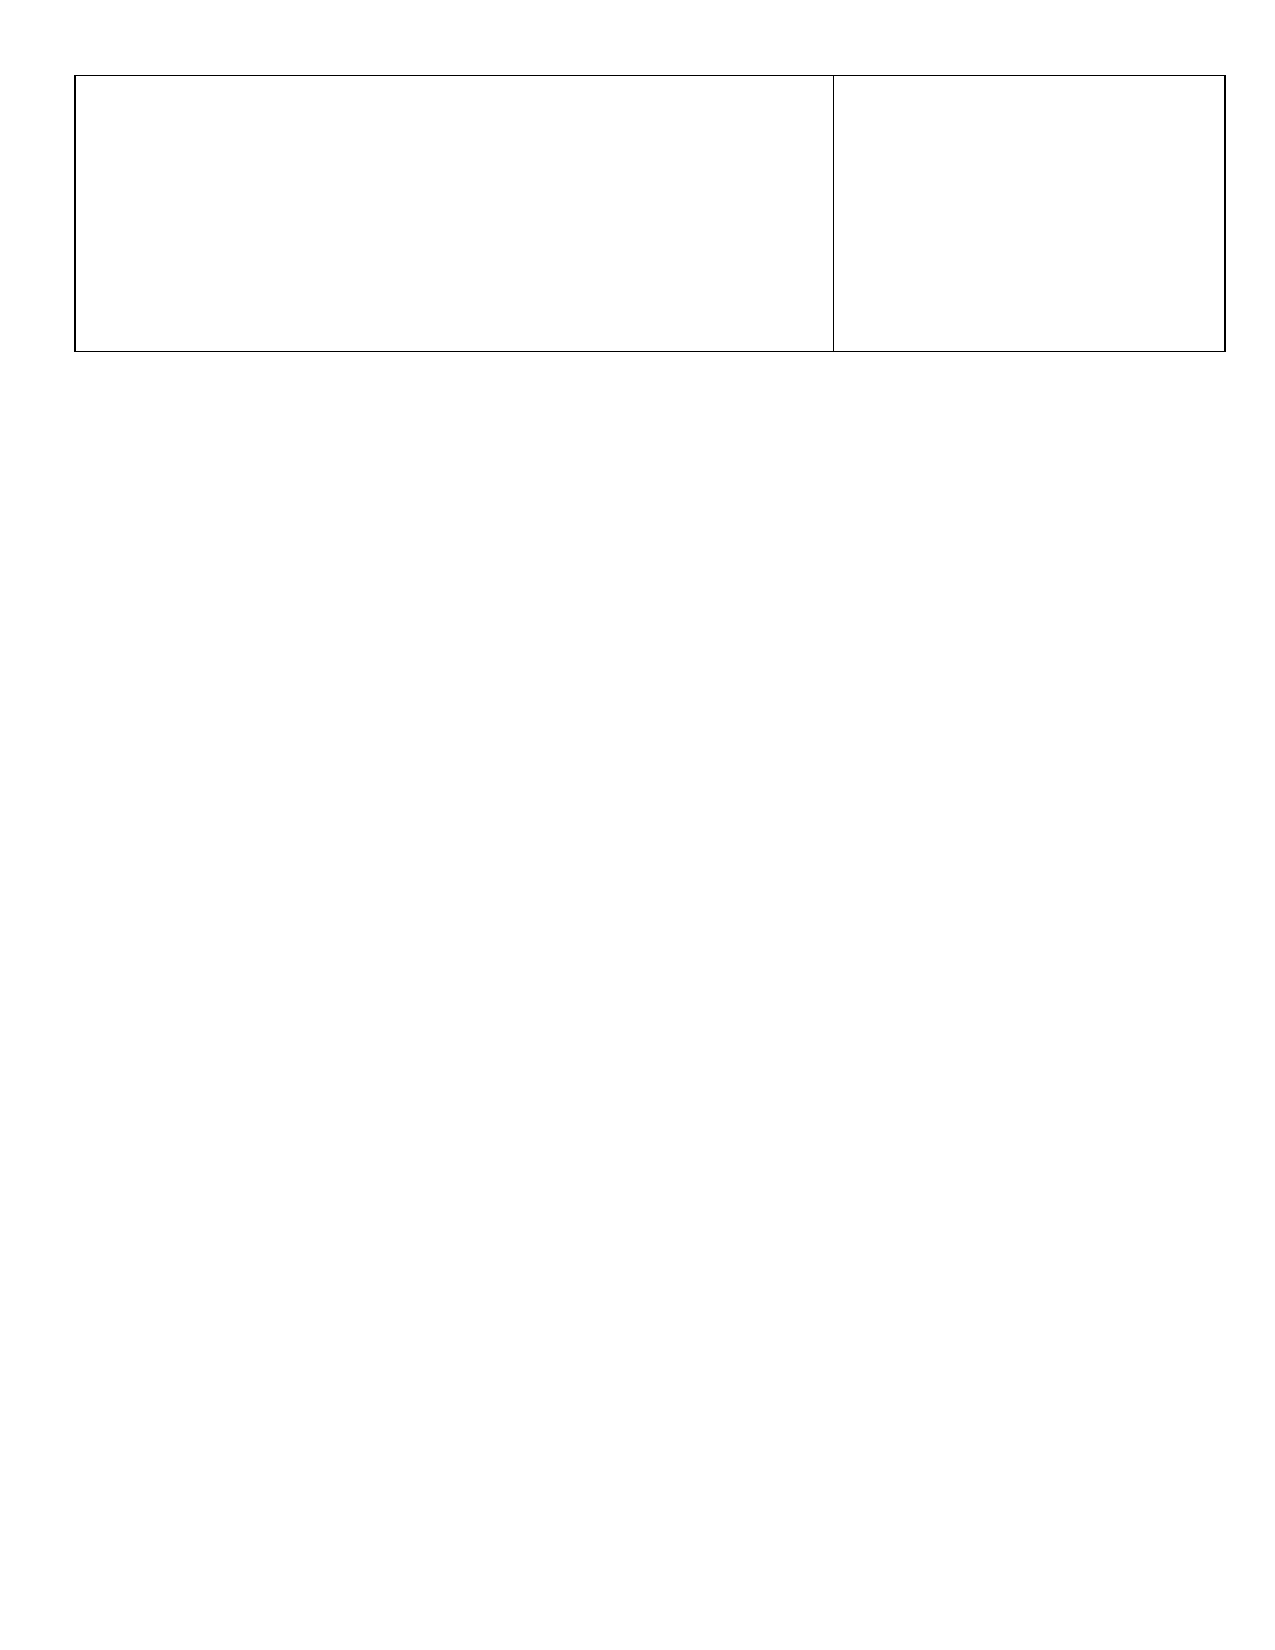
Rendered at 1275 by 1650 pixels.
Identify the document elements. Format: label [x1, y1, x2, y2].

table_cell [834, 76, 1224, 351]
table_cell [76, 76, 833, 351]
